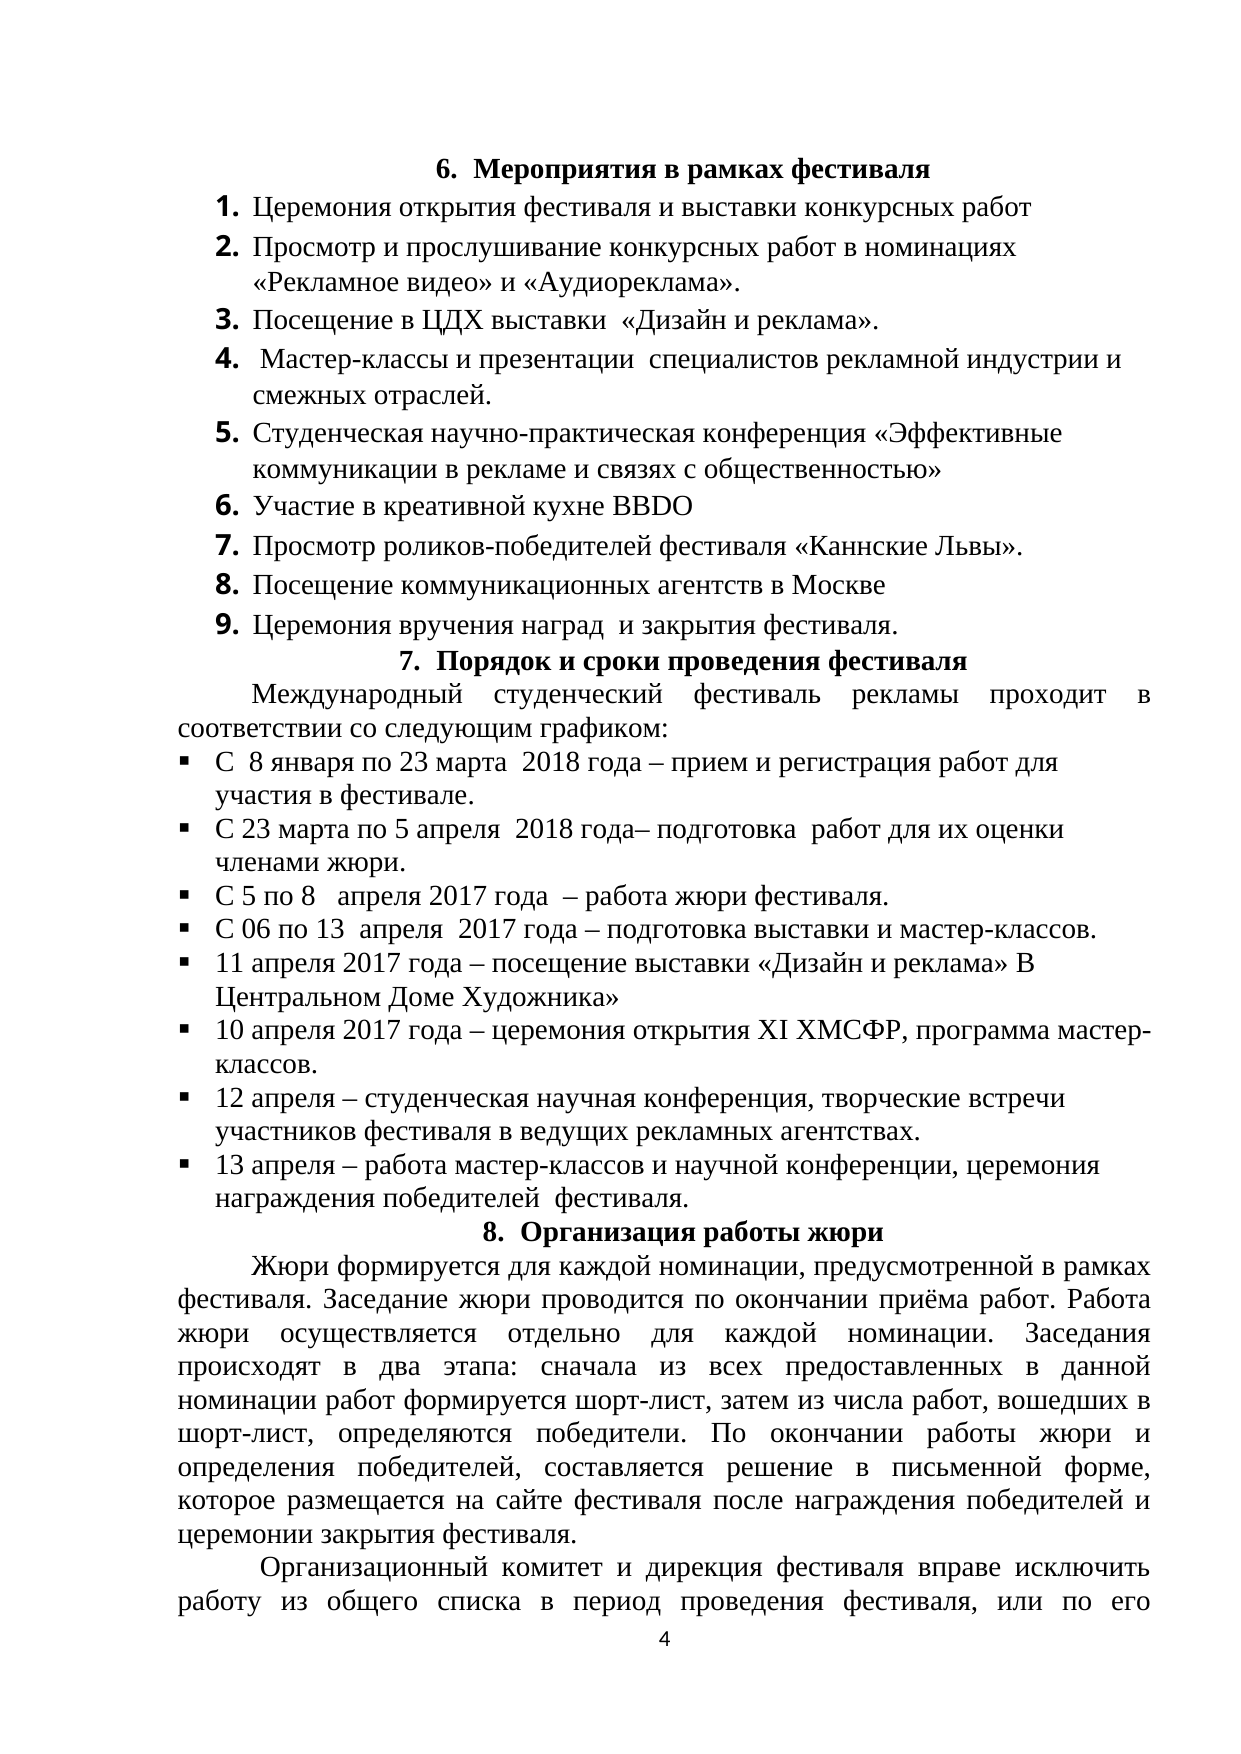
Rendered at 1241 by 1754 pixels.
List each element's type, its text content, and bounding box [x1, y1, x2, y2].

list Церемония открытия фестиваля и выставки конкурсных работ [215, 185, 1152, 225]
list Студенческая научно-практическая конференция «Эффективные коммуникации в рекламе и связях с общественностью» [215, 411, 1152, 484]
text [177, 1549, 1152, 1617]
list 10 апреля 2017 года – церемония открытия ХI ХМСФР, программа мастер-классов. [177, 1012, 1152, 1080]
list 13 апреля – работа мастер-классов и научной конференции, церемония награждения победителей фестиваля. [177, 1147, 1152, 1214]
list С 06 по 13 апреля 2017 года – подготовка выставки и мастер-классов. [177, 912, 1152, 945]
list С 23 марта по 5 апреля 2018 года– подготовка работ для их оценки членами жюри. [177, 811, 1152, 878]
list Мастер-классы и презентации специалистов рекламной индустрии и смежных отраслей. [215, 338, 1152, 411]
list Мероприятия в рамках фестиваля [215, 152, 1152, 185]
list Посещение коммуникационных агентств в Москве [215, 564, 1152, 603]
list С 8 января по 23 марта 2018 года – прием и регистрация работ для участия в фестивале. [177, 744, 1152, 811]
list Посещение в ЦДХ выставки «Дизайн и реклама». [215, 298, 1152, 338]
list Организация работы жюри [215, 1214, 1152, 1248]
list 11 апреля 2017 года – посещение выставки «Дизайн и реклама» В Центральном Доме Художника» [177, 945, 1152, 1012]
list Просмотр и прослушивание конкурсных работ в номинациях «Рекламное видео» и «Аудиореклама». [215, 225, 1152, 298]
list С 5 по 8 апреля 2017 года – работа жюри фестиваля. [177, 878, 1152, 912]
text Международный студенческий фестиваль рекламы проходит в соответствии со следующим графиком: [177, 677, 1152, 744]
list Участие в креативной кухне BBDO [215, 484, 1152, 524]
list Просмотр роликов-победителей фестиваля «Каннские Львы». [215, 524, 1152, 564]
text Жюри формируется для каждой номинации, предусмотренной в рамках фестиваля. Заседание жюри проводится по окончании приёма работ. Работа жюри осуществляется отдельно для каждой номинации. Заседания происходят в два этапа: сначала из всех предоставленных в данной номинации работ формируется шорт-лист, затем из числа работ, вошедших в шорт-лист, определяются победители. По окончании работы жюри и определения победителей, составляется решение в письменной форме, которое размещается на сайте фестиваля после награждения победителей и церемонии закрытия фестиваля. [177, 1248, 1152, 1549]
list Церемония вручения наград и закрытия фестиваля. [215, 603, 1152, 643]
list Порядок и сроки проведения фестиваля [215, 643, 1152, 677]
list 12 апреля – студенческая научная конференция, творческие встречи участников фестиваля в ведущих рекламных агентствах. [177, 1080, 1152, 1147]
